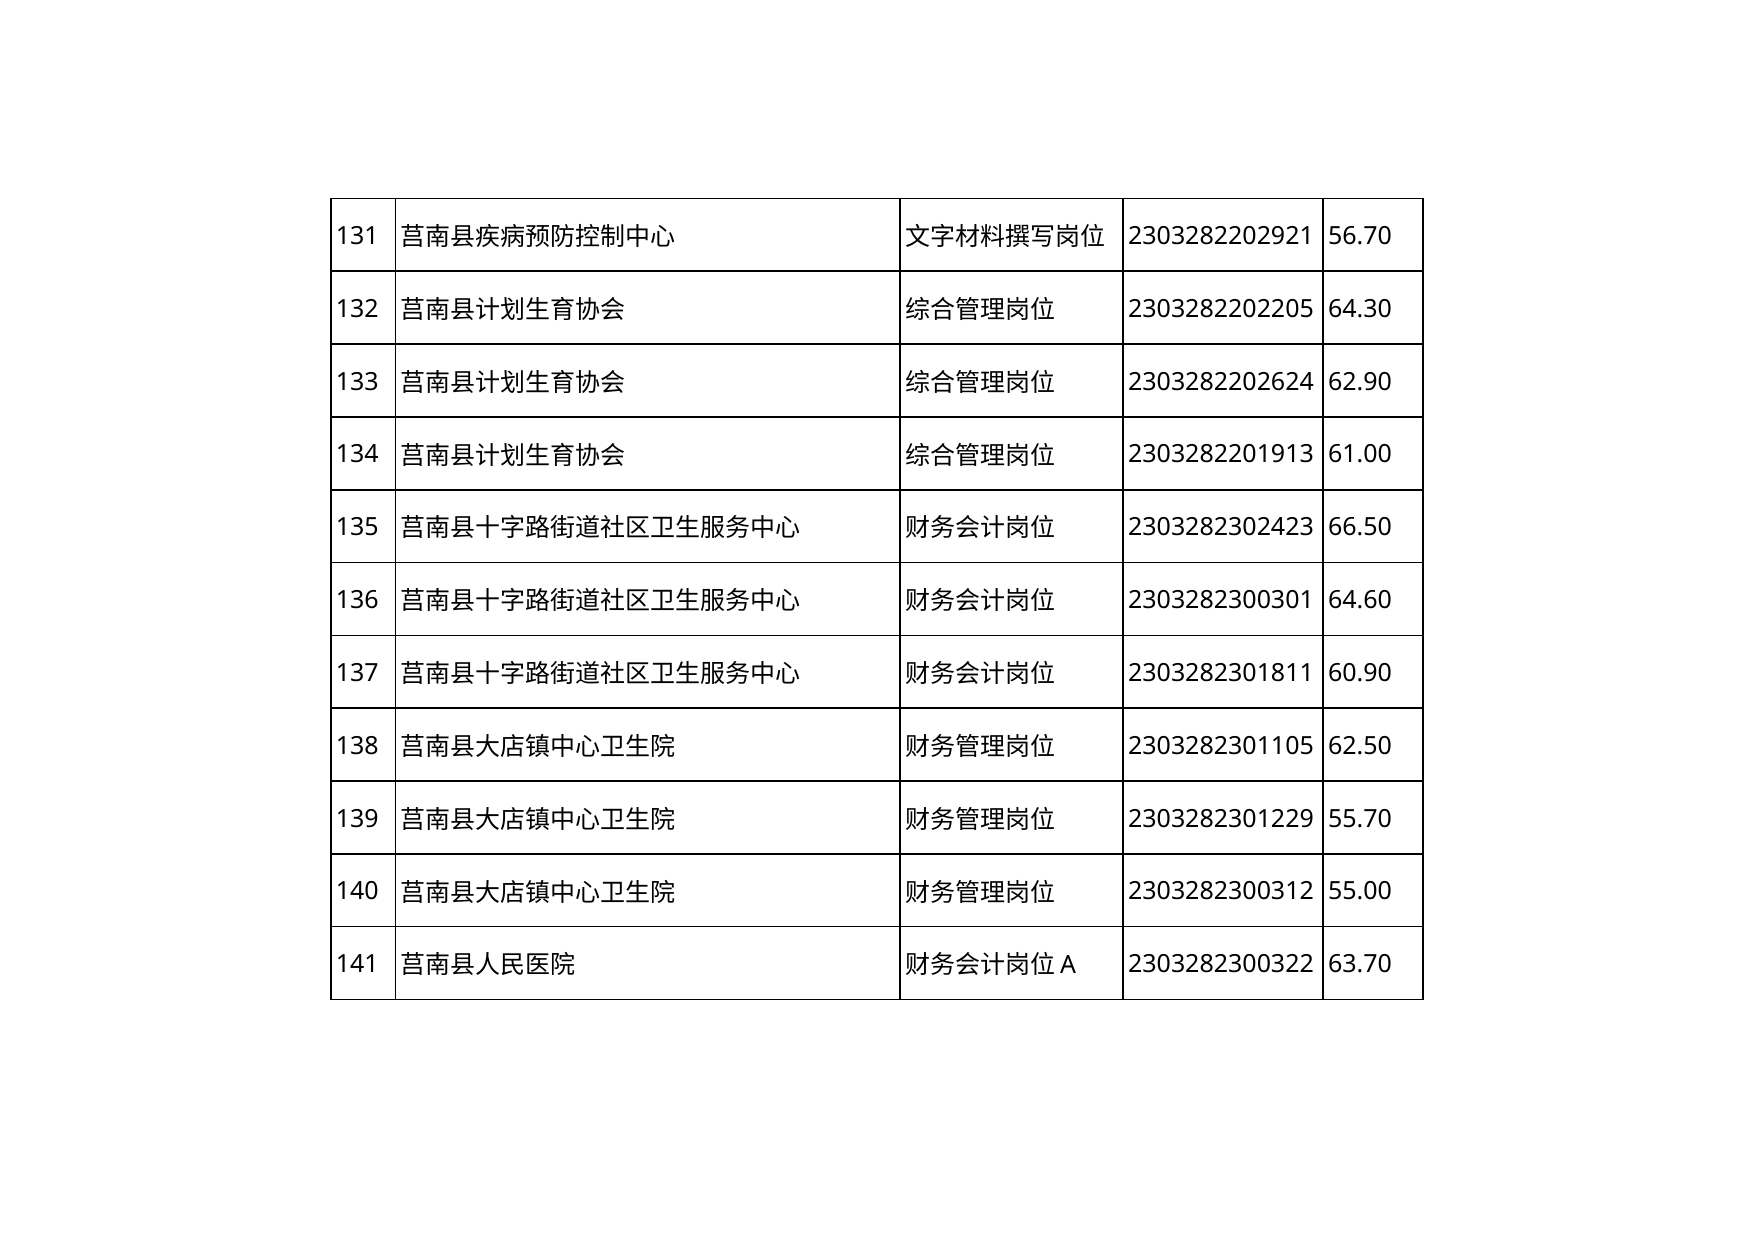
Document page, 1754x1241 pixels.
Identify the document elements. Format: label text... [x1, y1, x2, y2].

table_cell 财务管理岗位 [901, 782, 1122, 853]
table_cell 134 [332, 418, 395, 489]
table_cell 2303282302423 [1124, 491, 1322, 562]
table_cell 64.30 [1324, 272, 1422, 343]
table_cell 62.90 [1324, 345, 1422, 416]
table_cell 132 [332, 272, 395, 343]
table_cell 62.50 [1324, 709, 1422, 780]
table_cell 2303282202624 [1124, 345, 1322, 416]
table_cell 财务管理岗位 [901, 709, 1122, 780]
table_cell 莒南县人民医院 [396, 927, 899, 998]
table_cell 64.60 [1324, 563, 1422, 634]
table_cell 55.70 [1324, 782, 1422, 853]
table_cell 140 [332, 855, 395, 926]
table_cell 63.70 [1324, 927, 1422, 998]
table_cell 136 [332, 563, 395, 634]
table_cell 财务会计岗位 [901, 636, 1122, 707]
table_cell 2303282202205 [1124, 272, 1322, 343]
table_cell 莒南县大店镇中心卫生院 [396, 855, 899, 926]
table_cell 综合管理岗位 [901, 272, 1122, 343]
table_cell 131 [332, 199, 395, 270]
table_cell 莒南县计划生育协会 [396, 345, 899, 416]
table_cell 56.70 [1324, 199, 1422, 270]
table_cell 2303282300312 [1124, 855, 1322, 926]
table_cell 2303282301811 [1124, 636, 1322, 707]
table_cell 60.90 [1324, 636, 1422, 707]
table_cell 141 [332, 927, 395, 998]
table_cell 137 [332, 636, 395, 707]
table_cell 138 [332, 709, 395, 780]
table_cell 综合管理岗位 [901, 345, 1122, 416]
table_cell 文字材料撰写岗位 [901, 199, 1122, 270]
table_cell 莒南县大店镇中心卫生院 [396, 709, 899, 780]
table_cell 133 [332, 345, 395, 416]
table_cell 55.00 [1324, 855, 1422, 926]
table_cell 莒南县大店镇中心卫生院 [396, 782, 899, 853]
table_cell 财务管理岗位 [901, 855, 1122, 926]
table_cell 莒南县十字路街道社区卫生服务中心 [396, 563, 899, 634]
table_cell 莒南县十字路街道社区卫生服务中心 [396, 636, 899, 707]
table_cell 莒南县计划生育协会 [396, 418, 899, 489]
table_cell 财务会计岗位 [901, 491, 1122, 562]
table_cell 2303282202921 [1124, 199, 1322, 270]
table_cell 2303282300301 [1124, 563, 1322, 634]
table_cell 财务会计岗位A [901, 927, 1122, 998]
table_cell 2303282301105 [1124, 709, 1322, 780]
table_cell 莒南县十字路街道社区卫生服务中心 [396, 491, 899, 562]
table_cell 66.50 [1324, 491, 1422, 562]
table_cell 2303282300322 [1124, 927, 1322, 998]
table_cell 135 [332, 491, 395, 562]
table_cell 2303282301229 [1124, 782, 1322, 853]
table_cell 财务会计岗位 [901, 563, 1122, 634]
table_cell 综合管理岗位 [901, 418, 1122, 489]
table_cell 2303282201913 [1124, 418, 1322, 489]
table_cell 莒南县疾病预防控制中心 [396, 199, 899, 270]
table_cell 139 [332, 782, 395, 853]
table_cell 莒南县计划生育协会 [396, 272, 899, 343]
table_cell 61.00 [1324, 418, 1422, 489]
